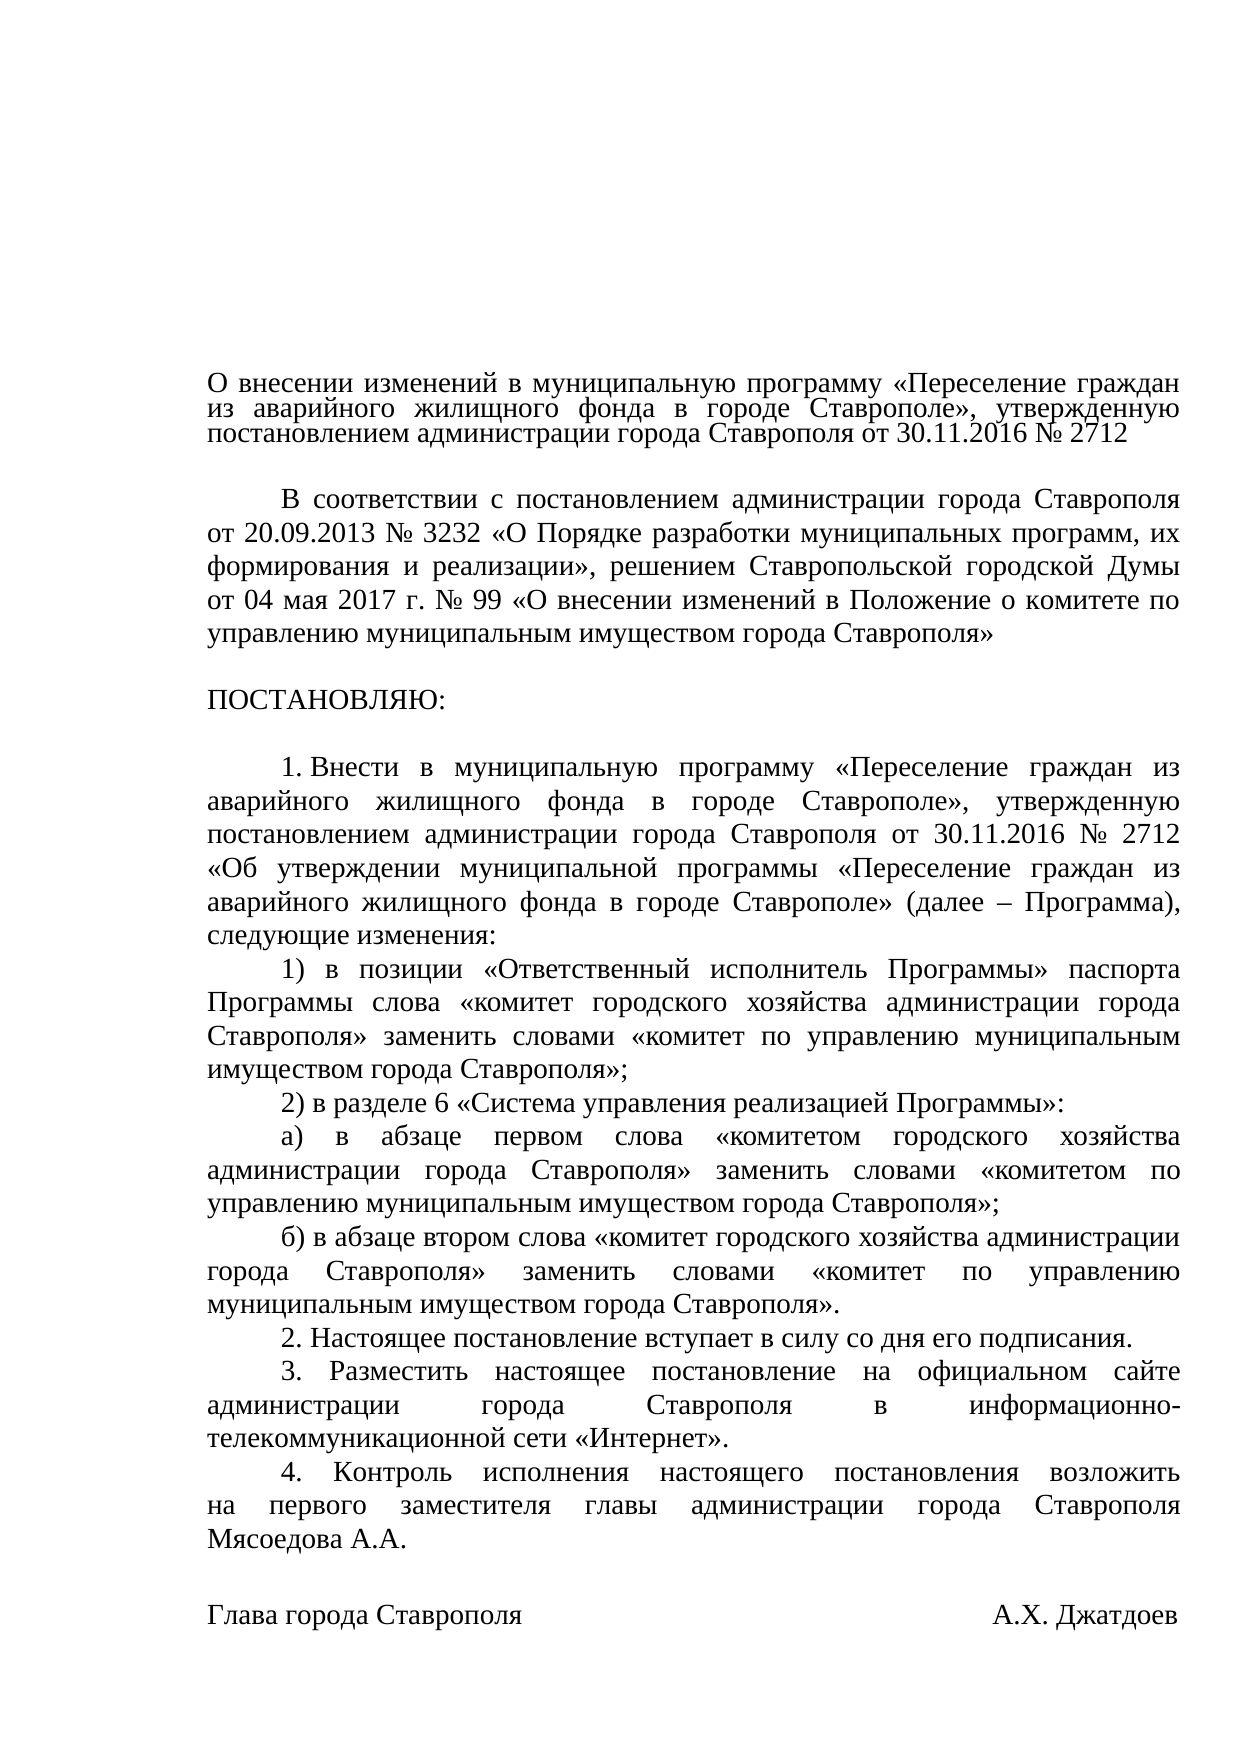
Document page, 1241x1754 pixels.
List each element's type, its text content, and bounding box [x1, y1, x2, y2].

subtitle 3. Разместить настоящее постановление на официальном сайте администрации города Ставрополя в информационно-телекоммуникационной сети «Интернет». [207, 1353, 1181, 1454]
subtitle 4. Контроль исполнения настоящего постановления возложить на первого заместителя главы администрации города Ставрополя Мясоедова А.А. [207, 1454, 1181, 1554]
subtitle Внести в муниципальную программу «Переселение граждан из аварийного жилищного фонда в городе Ставрополе», утвержденную постановлением администрации города Ставрополя от 30.11.2016 № 2712 «Об утверждении муниципальной программы «Переселение граждан из аварийного жилищного фонда в городе Ставрополе» (далее – Программа), следующие изменения: [207, 749, 1181, 951]
text 2) в разделе 6 «Система управления реализацией Программы»: [207, 1085, 1181, 1118]
title О внесении изменений в муниципальную программу «Переселение граждан из аварийного жилищного фонда в городе Ставрополе», утвержденную постановлением администрации города Ставрополя от 30.11.2016 № 2712 [207, 373, 1181, 448]
text 1) в позиции «Ответственный исполнитель Программы» паспорта Программы слова «комитет городского хозяйства администрации города Ставрополя» заменить словами «комитет по управлению муниципальным имуществом города Ставрополя»; [207, 951, 1181, 1085]
subtitle В соответствии с постановлением администрации города Ставрополя от 20.09.2013 № 3232 «О Порядке разработки муниципальных программ, их формирования и реализации», решением Ставропольской городской Думы от 04 мая 2017 г. № 99 «О внесении изменений в Положение о комитете по управлению муниципальным имуществом города Ставрополя» [207, 481, 1181, 649]
text б) в абзаце втором слова «комитет городского хозяйства администрации города Ставрополя» заменить словами «комитет по управлению муниципальным имуществом города Ставрополя». [207, 1219, 1181, 1320]
text ПОСТАНОВЛЯЮ: [207, 682, 1181, 716]
text Глава города Ставрополя А.Х. Джатдоев [207, 1604, 1181, 1629]
text а) в абзаце первом слова «комитетом городского хозяйства администрации города Ставрополя» заменить словами «комитетом по управлению муниципальным имуществом города Ставрополя»; [207, 1118, 1181, 1219]
text 2. Настоящее постановление вступает в силу со дня его подписания. [207, 1320, 1192, 1353]
